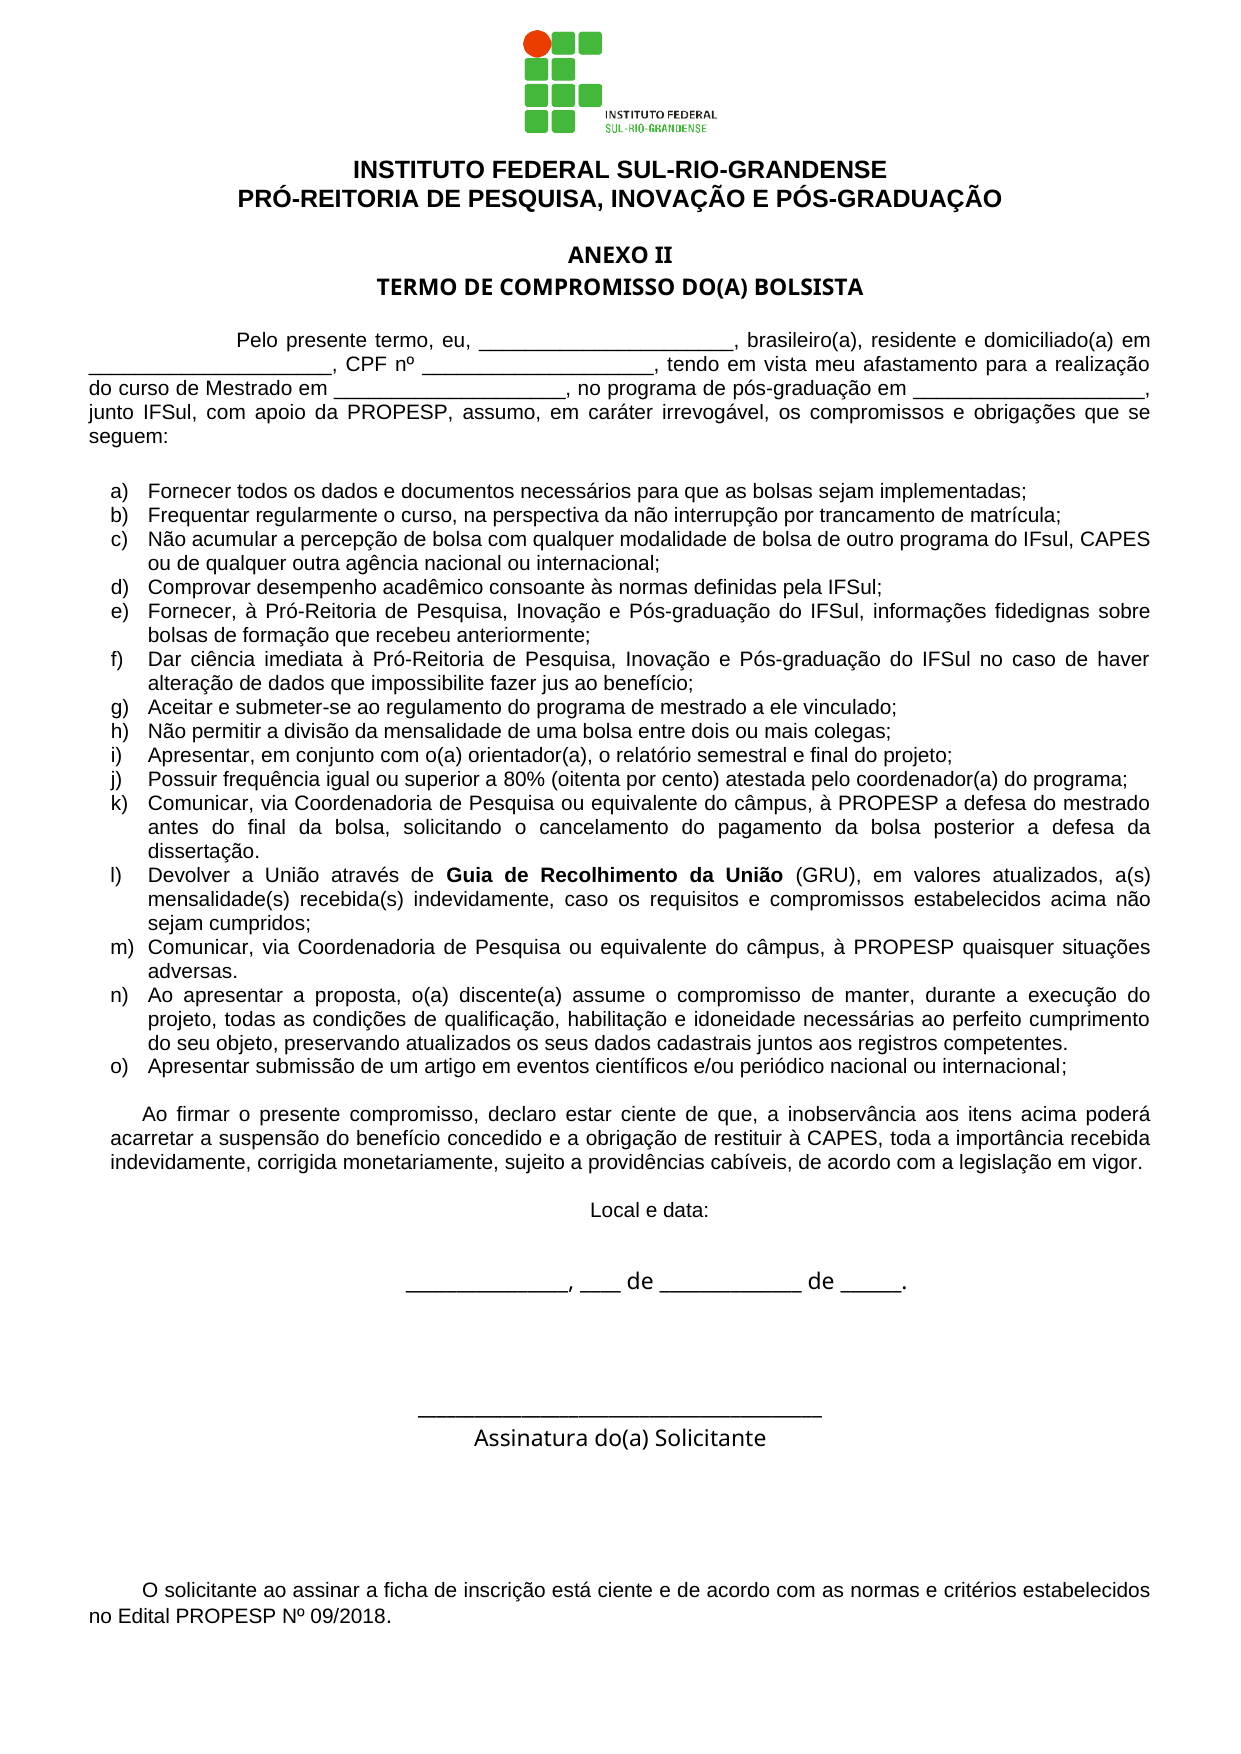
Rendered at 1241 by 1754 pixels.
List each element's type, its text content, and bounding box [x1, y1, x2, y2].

list Local e data: [148, 1198, 1152, 1222]
list Apresentar submissão de um artigo em eventos científicos e/ou periódico nacional ou internacional; [110, 1054, 1152, 1078]
list Comprovar desempenho acadêmico consoante às normas definidas pela IFSul; [111, 575, 1152, 599]
list Não acumular a percepção de bolsa com qualquer modalidade de bolsa de outro programa do IFsul, CAPES ou de qualquer outra agência nacional ou internacional; [111, 527, 1152, 575]
list Frequentar regularmente o curso, na perspectiva da não interrupção por trancamento de matrícula; [110, 503, 1152, 527]
list Comunicar, via Coordenadoria de Pesquisa ou equivalente do câmpus, à PROPESP quaisquer situações adversas. [110, 934, 1152, 982]
text Termo de compromisso do(a) bolsista [89, 271, 1152, 302]
text Assinatura do(a) Solicitante [89, 1421, 1152, 1453]
text Pelo presente termo, eu, ______________________, brasileiro(a), residente e domiciliado(a) em _____________________, CPF nº ____________________, tendo em vista meu afastamento para a realização do curso de Mestrado em ____________________, no programa de pós-graduação em ____________________, junto IFSul, com apoio da PROPESP, assumo, em caráter irrevogável, os compromissos e obrigações que se seguem: [89, 328, 1152, 448]
text _________________________________________ [89, 1390, 1152, 1421]
list Possuir frequência igual ou superior a 80% (oitenta por cento) atestada pelo coordenador(a) do programa; [111, 767, 1152, 791]
list Ao apresentar a proposta, o(a) discente(a) assume o compromisso de manter, durante a execução do projeto, todas as condições de qualificação, habilitação e idoneidade necessárias ao perfeito cumprimento do seu objeto, preservando atualizados os seus dados cadastrais juntos aos registros competentes. [110, 982, 1152, 1054]
text ________________, ____ de ______________ de ______. [89, 1265, 1152, 1296]
text O solicitante ao assinar a ficha de inscrição está ciente e de acordo com as normas e critérios estabelecidos no Edital PROPESP Nº 09/2018. [89, 1578, 1152, 1628]
list Fornecer, à Pró-Reitoria de Pesquisa, Inovação e Pós-graduação do IFSul, informações fidedignas sobre bolsas de formação que recebeu anteriormente; [111, 599, 1152, 647]
text Ao firmar o presente compromisso, declaro estar ciente de que, a inobservância aos itens acima poderá acarretar a suspensão do benefício concedido e a obrigação de restituir à CAPES, toda a importância recebida indevidamente, corrigida monetariamente, sujeito a providências cabíveis, de acordo com a legislação em vigor. [110, 1102, 1152, 1174]
list Não permitir a divisão da mensalidade de uma bolsa entre dois ou mais colegas; [111, 719, 1152, 743]
list Comunicar, via Coordenadoria de Pesquisa ou equivalente do câmpus, à PROPESP a defesa do mestrado antes do final da bolsa, solicitando o cancelamento do pagamento da bolsa posterior a defesa da dissertação. [111, 791, 1152, 863]
text ANEXO II [89, 239, 1152, 271]
list Fornecer todos os dados e documentos necessários para que as bolsas sejam implementadas; [110, 479, 1152, 503]
list Apresentar, em conjunto com o(a) orientador(a), o relatório semestral e final do projeto; [111, 743, 1152, 767]
list Dar ciência imediata à Pró-Reitoria de Pesquisa, Inovação e Pós-graduação do IFSul no caso de haver alteração de dados que impossibilite fazer jus ao benefício; [111, 647, 1152, 695]
list Aceitar e submeter-se ao regulamento do programa de mestrado a ele vinculado; [111, 695, 1152, 719]
list Devolver a União através de Guia de Recolhimento da União (GRU), em valores atualizados, a(s) mensalidade(s) recebida(s) indevidamente, caso os requisitos e compromissos estabelecidos acima não sejam cumpridos; [110, 863, 1152, 934]
